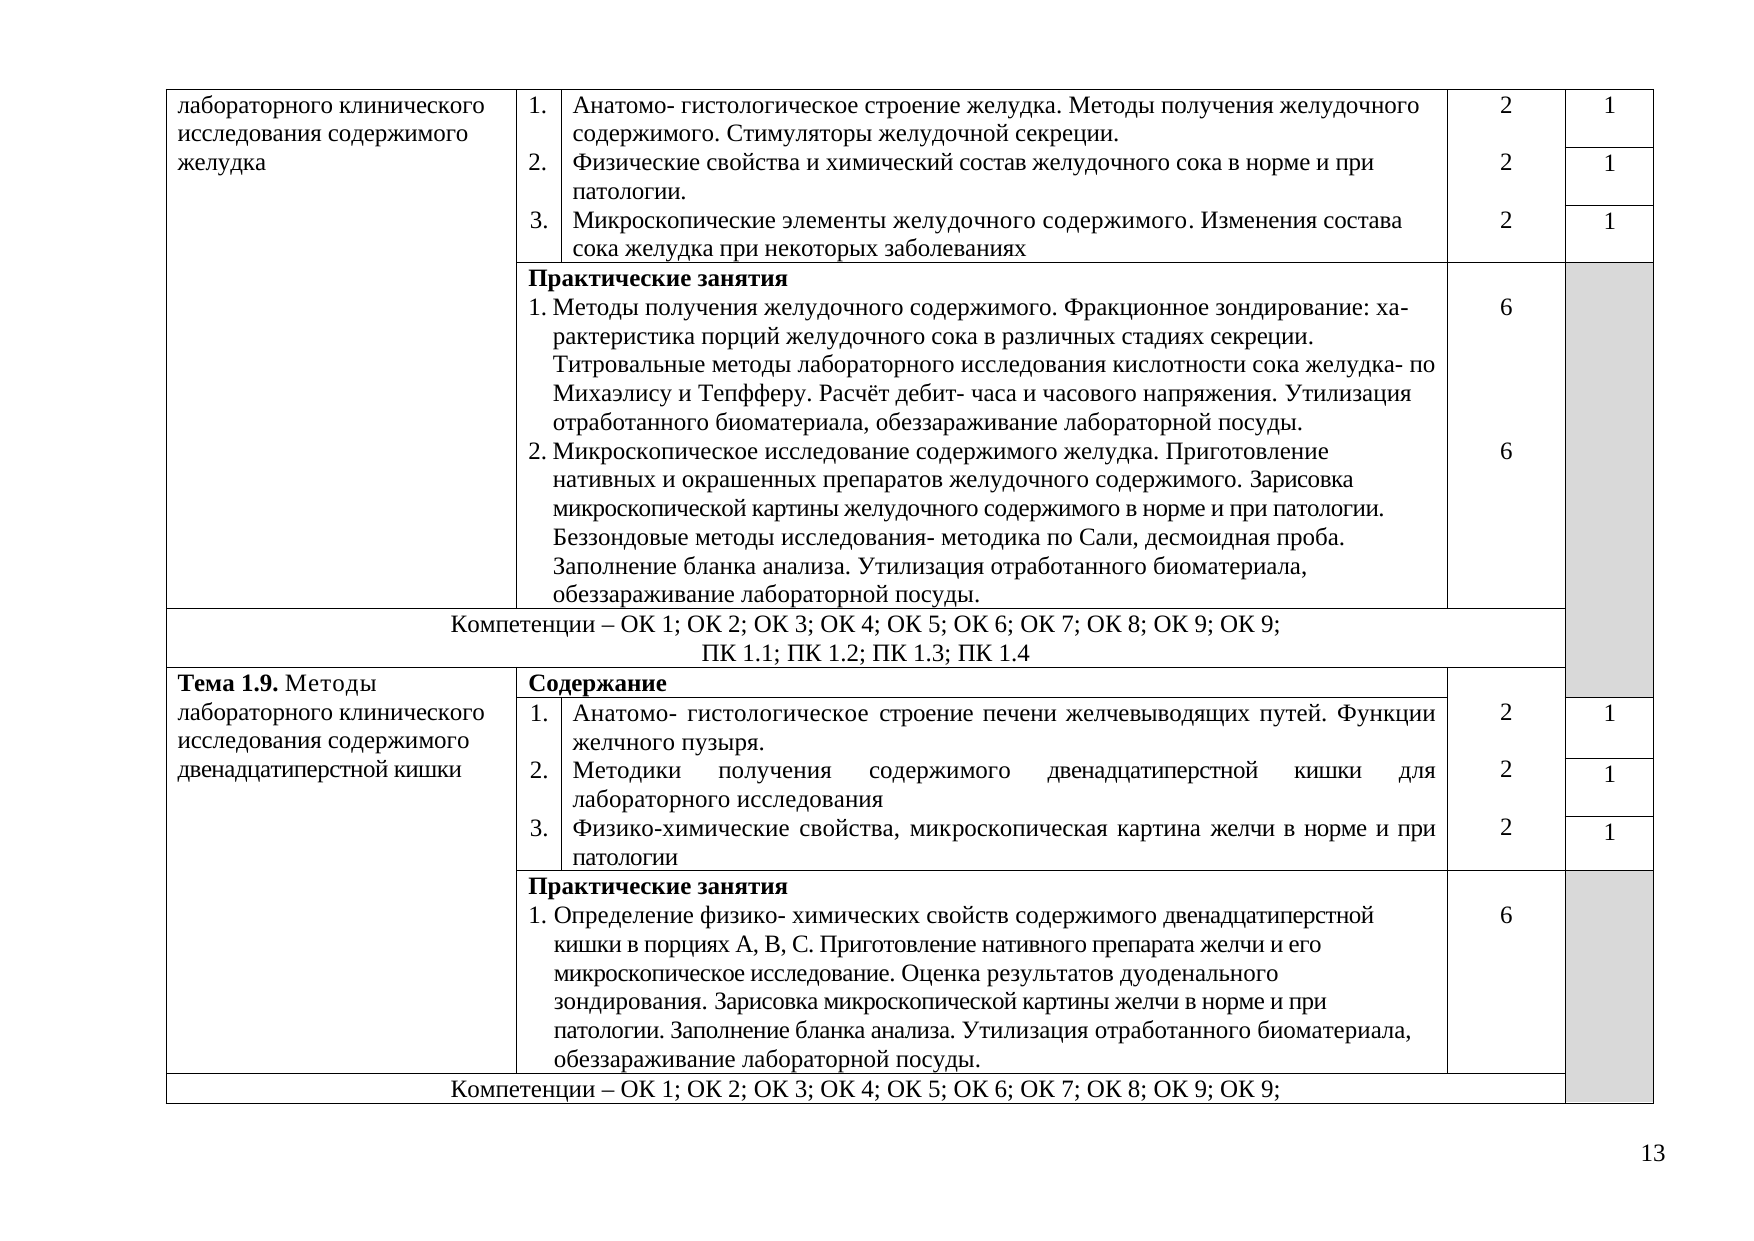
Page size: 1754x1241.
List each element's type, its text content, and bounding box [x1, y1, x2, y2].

table_cell 6 [1448, 871, 1565, 1073]
table_cell 1 [1566, 206, 1653, 262]
table_cell Анатомо- гистологическое строение желудка. Методы получения желудочного содержимого. Стимуляторы желудочной секреции. Физические свойства и химический состав желудочного сока в норме и при патологии. Микроскопические элементы желудочного содержимого. Изменения состава сока желудка при некоторых заболеваниях [562, 90, 1447, 262]
table_cell 1 [1566, 90, 1653, 147]
table_cell 1. 2. 3. [517, 698, 561, 870]
table_cell 2 2 2 [1448, 90, 1565, 262]
table_cell Содержание [517, 668, 1447, 697]
table_cell 6 6 [1448, 263, 1565, 608]
table_cell Практические занятия Определение физико- химических свойств содержимого двенадцатиперстной кишки в порциях А, В, С. Приготовление нативного препарата желчи и его микроскопическое исследование. Оценка результатов дуоденального зондирования. Зарисовка микроскопической картины желчи в норме и при патологии. Заполнение бланка анализа. Утилизация отработанного биоматериала, обеззараживание лабораторной посуды. [517, 871, 1447, 1073]
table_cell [167, 90, 516, 608]
table_cell 2 2 2 [1448, 668, 1565, 870]
table_cell 1 [1566, 698, 1653, 758]
table_cell 1 [1566, 148, 1653, 205]
table_cell Тема 1.9. Методы лабораторного клинического исследования содержимого двенадцатиперстной кишки [167, 668, 516, 1073]
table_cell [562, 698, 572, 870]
table_cell 1 [1566, 817, 1653, 870]
table_cell Практические занятия Методы получения желудочного содержимого. Фракционное зондирование: характеристика порций желудочного сока в различных стадиях секреции. Титровальные методы лабораторного исследования кислотности сока желудка- по Михаэлису и Тепфферу. Расчёт дебит- часа и часового напряжения. Утилизация отработанного биоматериала, обеззараживание лабораторной посуды. Микроскопическое исследование содержимого желудка. Приготовление нативных и окрашенных препаратов желудочного содержимого. Зарисовка микроскопической картины желудочного содержимого в норме и при патологии. Беззондовые методы исследования- методика по Сали, десмоидная проба. Заполнение бланка анализа. Утилизация отработанного биоматериала, обеззараживание лабораторной посуды. [517, 263, 1447, 608]
table_cell 1 [1566, 759, 1653, 816]
table_cell Компетенции – ОК 1; ОК 2; ОК 3; ОК 4; ОК 5; ОК 6; ОК 7; ОК 8; ОК 9; ОК 9; ПК 1.1; ПК 1.2; ПК 1.3; ПК 1.4 [167, 609, 1565, 667]
table_cell [1566, 871, 1653, 1102]
table_cell 1. 2. 3. [517, 90, 561, 262]
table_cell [167, 1074, 1565, 1102]
table_cell [1566, 263, 1653, 697]
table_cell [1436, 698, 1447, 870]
